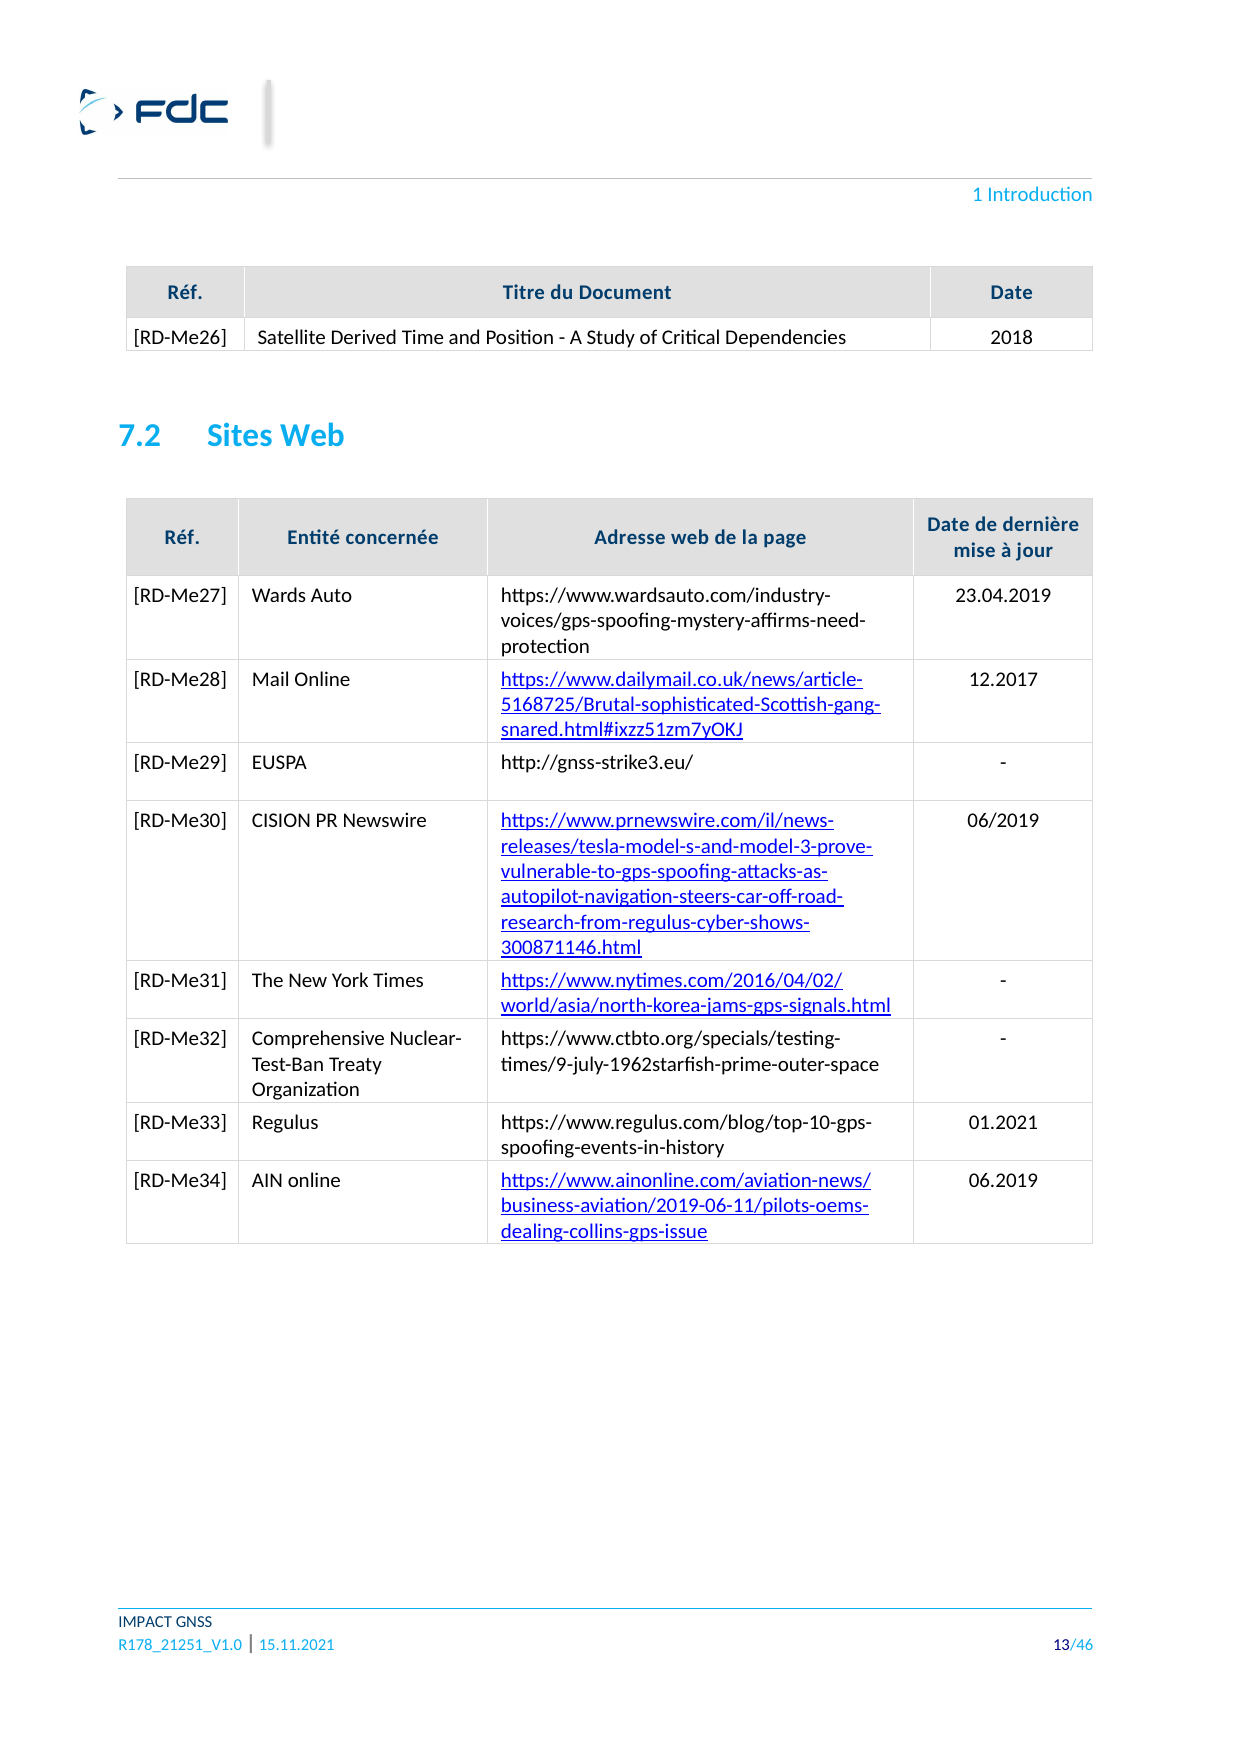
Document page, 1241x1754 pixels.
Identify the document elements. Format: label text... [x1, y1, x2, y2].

table_cell - [914, 743, 1092, 800]
table_cell Comprehensive Nuclear-Test-Ban Treaty Organization [239, 1019, 487, 1102]
table_cell http://gnss-strike3.eu/ [488, 743, 913, 800]
table_cell Mail Online [239, 660, 487, 742]
table_cell [127, 576, 238, 658]
table_cell AIN online [239, 1161, 487, 1243]
table_header Adresse web de la page [488, 499, 913, 575]
table_cell Wards Auto [239, 576, 487, 658]
table_cell [127, 743, 238, 800]
table_cell https://www.ainonline.com/aviation-news/business-aviation/2019-06-11/pilots-oems-dealing-collins-gps-issue [488, 1161, 913, 1243]
table_cell [127, 801, 238, 960]
table_cell The New York Times [239, 961, 487, 1018]
table_header Entité concernée [239, 499, 487, 575]
table_cell Regulus [239, 1103, 487, 1160]
table_cell CISION PR Newswire [239, 801, 487, 960]
table_cell [127, 1161, 238, 1243]
table_cell https://www.ctbto.org/specials/testing-times/9-july-1962starfish-prime-outer-space [488, 1019, 913, 1102]
table_cell 01.2021 [914, 1103, 1092, 1160]
table_cell 23.04.2019 [914, 576, 1092, 658]
subtitle Sites Web [118, 413, 1092, 454]
table_header Réf. [127, 267, 244, 317]
table_cell - [914, 961, 1092, 1018]
table_cell - [914, 1019, 1092, 1102]
table_cell https://www.wardsauto.com/industry-voices/gps-spoofing-mystery-affirms-need-protection [488, 576, 913, 658]
table_header Titre du Document [245, 267, 930, 317]
table_cell 12.2017 [914, 660, 1092, 742]
table_cell Satellite Derived Time and Position - A Study of Critical Dependencies [245, 318, 930, 350]
table_cell 06/2019 [914, 801, 1092, 960]
table_cell https://www.dailymail.co.uk/news/article-5168725/Brutal-sophisticated-Scottish-gang-snared.html#ixzz51zm7yOKJ [488, 660, 913, 742]
table_cell [127, 961, 238, 1018]
table_cell [127, 318, 244, 350]
table_cell https://www.regulus.com/blog/top-10-gps-spoofing-events-in-history [488, 1103, 913, 1160]
table_cell [127, 1103, 238, 1160]
table_cell [127, 1019, 238, 1102]
table_header Réf. [127, 499, 238, 575]
picture [79, 89, 228, 135]
table_header Date de dernière mise à jour [914, 499, 1092, 575]
table_cell 06.2019 [914, 1161, 1092, 1243]
table_cell [127, 660, 238, 742]
picture [1070, 1639, 1076, 1651]
table_cell https://www.prnewswire.com/il/news-releases/tesla-model-s-and-model-3-prove-vulnerable-to-gps-spoofing-attacks-as-autopilot-navigation-steers-car-off-road-research-from-regulus-cyber-shows-300871146.html [488, 801, 913, 960]
table_cell 2018 [931, 318, 1092, 350]
table_cell EUSPA [239, 743, 487, 800]
table_cell https://www.nytimes.com/2016/04/02/world/asia/north-korea-jams-gps-signals.html [488, 961, 913, 1018]
table_header Date [931, 267, 1092, 317]
